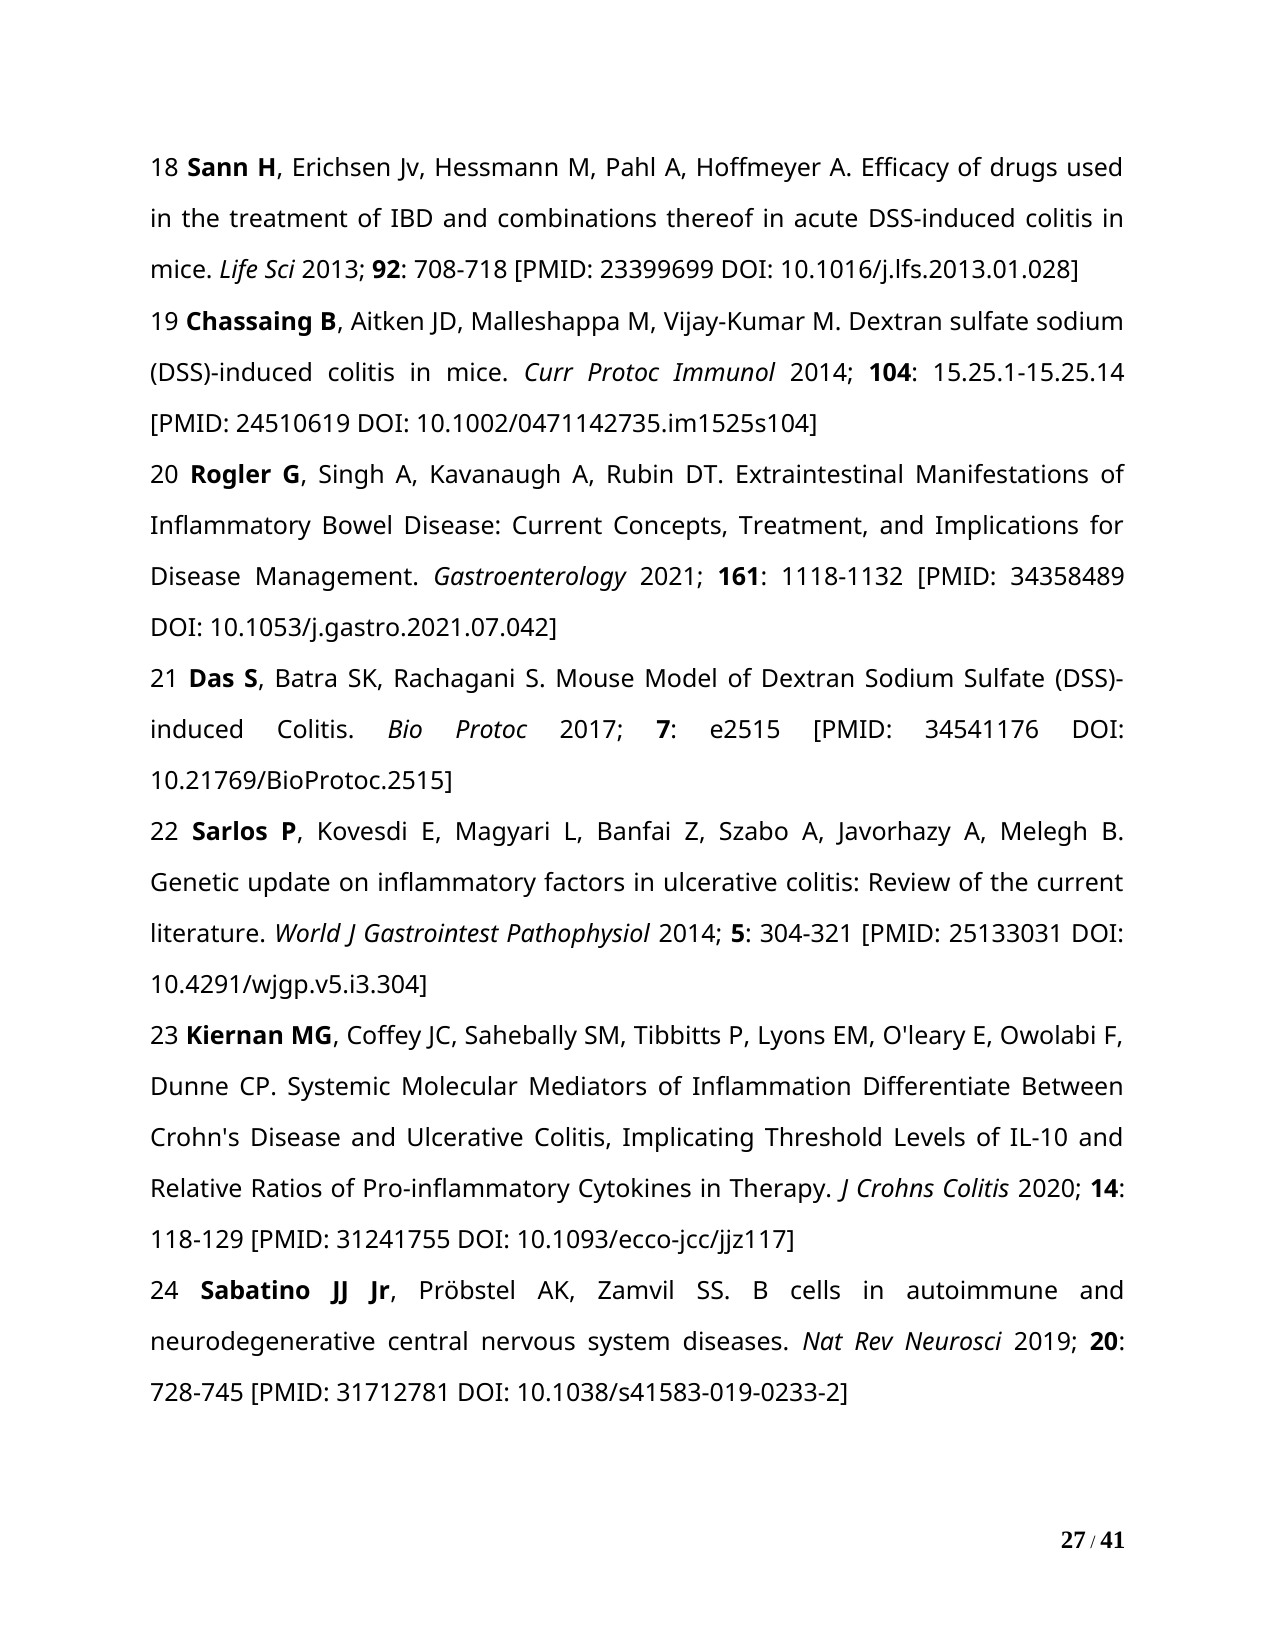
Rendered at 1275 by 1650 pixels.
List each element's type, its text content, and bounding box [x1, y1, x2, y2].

text 20 Rogler G, Singh A, Kavanaugh A, Rubin DT. Extraintestinal Manifestations of Inflammatory Bowel Disease: Current Concepts, Treatment, and Implications for Disease Management. Gastroenterology 2021; 161: 1118-1132 [PMID: 34358489 DOI: 10.1053/j.gastro.2021.07.042] [150, 456, 1125, 643]
text 21 Das S, Batra SK, Rachagani S. Mouse Model of Dextran Sodium Sulfate (DSS)-induced Colitis. Bio Protoc 2017; 7: e2515 [PMID: 34541176 DOI: 10.21769/BioProtoc.2515] [150, 660, 1125, 797]
text 22 Sarlos P, Kovesdi E, Magyari L, Banfai Z, Szabo A, Javorhazy A, Melegh B. Genetic update on inflammatory factors in ulcerative colitis: Review of the current literature. World J Gastrointest Pathophysiol 2014; 5: 304-321 [PMID: 25133031 DOI: 10.4291/wjgp.v5.i3.304] [150, 813, 1125, 1001]
text 18 Sann H, Erichsen Jv, Hessmann M, Pahl A, Hoffmeyer A. Efficacy of drugs used in the treatment of IBD and combinations thereof in acute DSS-induced colitis in mice. Life Sci 2013; 92: 708-718 [PMID: 23399699 DOI: 10.1016/j.lfs.2013.01.028] [150, 150, 1125, 286]
text 24 Sabatino JJ Jr, Pröbstel AK, Zamvil SS. B cells in autoimmune and neurodegenerative central nervous system diseases. Nat Rev Neurosci 2019; 20: 728-745 [PMID: 31712781 DOI: 10.1038/s41583-019-0233-2] [150, 1273, 1125, 1409]
text 19 Chassaing B, Aitken JD, Malleshappa M, Vijay-Kumar M. Dextran sulfate sodium (DSS)-induced colitis in mice. Curr Protoc Immunol 2014; 104: 15.25.1-15.25.14 [PMID: 24510619 DOI: 10.1002/0471142735.im1525s104] [150, 303, 1125, 439]
text 23 Kiernan MG, Coffey JC, Sahebally SM, Tibbitts P, Lyons EM, O'leary E, Owolabi F, Dunne CP. Systemic Molecular Mediators of Inflammation Differentiate Between Crohn's Disease and Ulcerative Colitis, Implicating Threshold Levels of IL-10 and Relative Ratios of Pro-inflammatory Cytokines in Therapy. J Crohns Colitis 2020; 14: 118-129 [PMID: 31241755 DOI: 10.1093/ecco-jcc/jjz117] [150, 1018, 1125, 1256]
